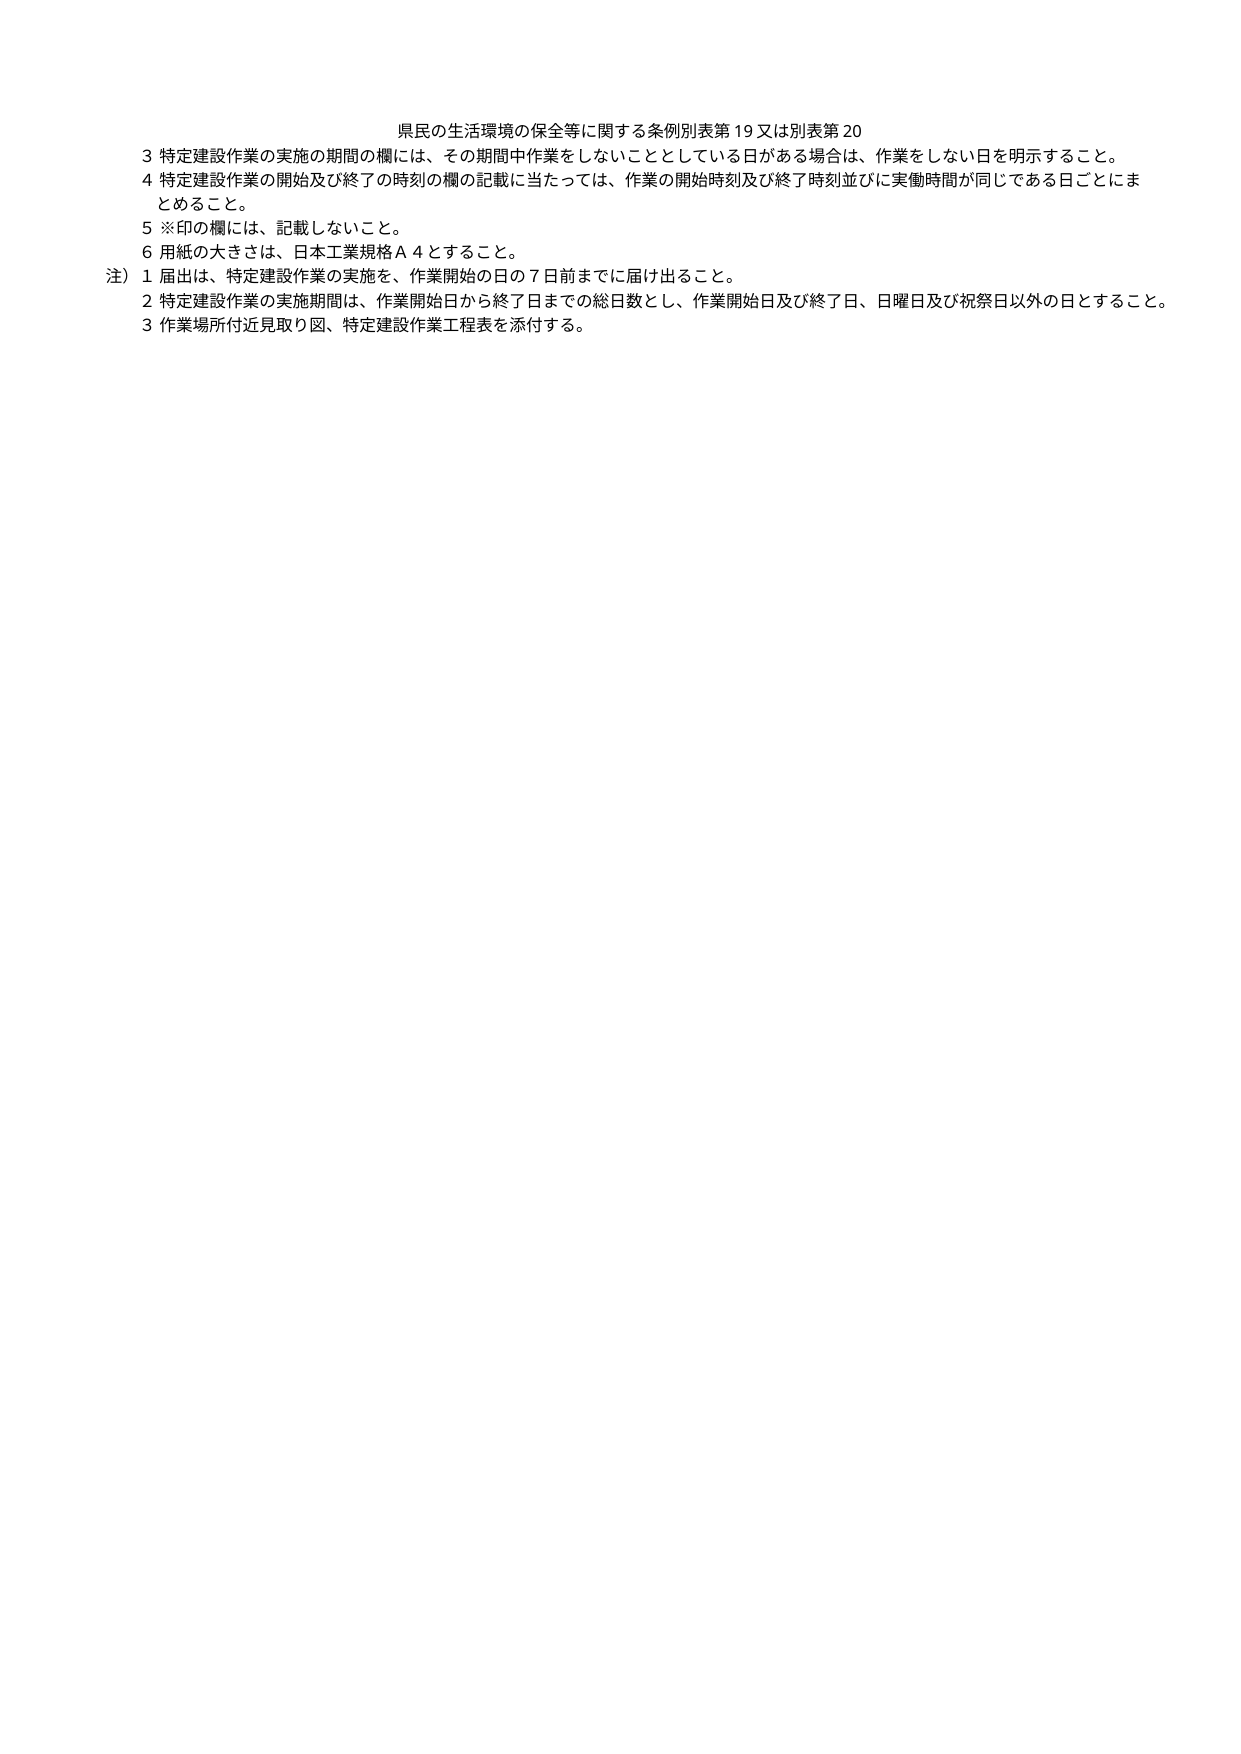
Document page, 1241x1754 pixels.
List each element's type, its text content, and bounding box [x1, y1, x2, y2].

text ２ 特定建設作業の実施期間は、作業開始日から終了日までの総日数とし、作業開始日及び終了日、日曜日及び祝祭日以外の日とすること。 [89, 288, 1206, 312]
text ４ 特定建設作業の開始及び終了の時刻の欄の記載に当たっては、作業の開始時刻及び終了時刻並びに実働時間が同じである日ごとにま [89, 167, 1194, 191]
text ６ 用紙の大きさは、日本工業規格Ａ４とすること。 [89, 239, 1152, 263]
text ５ ※印の欄には、記載しないこと。 [89, 215, 1152, 239]
text 県民の生活環境の保全等に関する条例別表第19又は別表第20 [89, 118, 1194, 143]
text ３ 作業場所付近見取り図、特定建設作業工程表を添付する。 [89, 312, 1206, 336]
text ３ 特定建設作業の実施の期間の欄には、その期間中作業をしないこととしている日がある場合は、作業をしない日を明示すること。 [89, 143, 1194, 167]
text とめること。 [89, 191, 1194, 215]
text 注）１ 届出は、特定建設作業の実施を、作業開始の日の７日前までに届け出ること。 [89, 263, 1152, 288]
